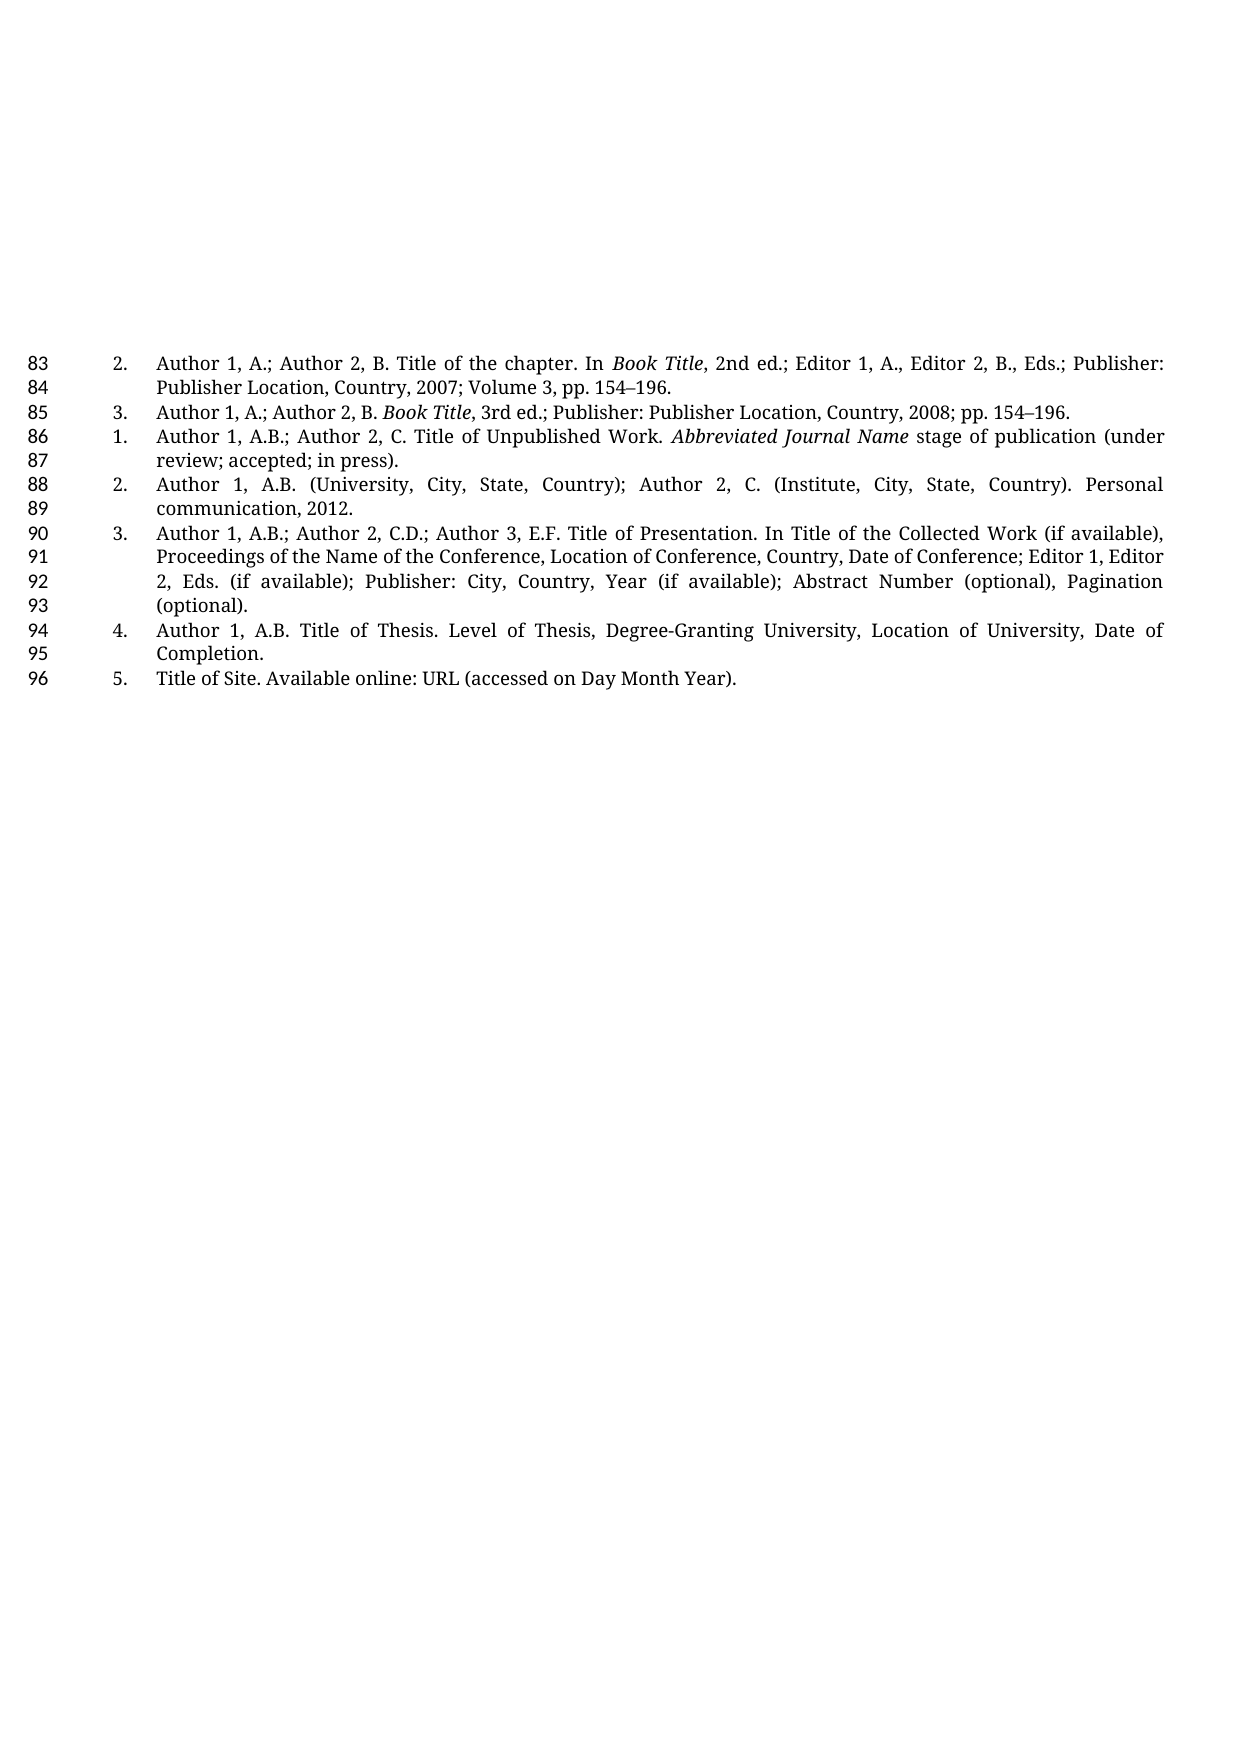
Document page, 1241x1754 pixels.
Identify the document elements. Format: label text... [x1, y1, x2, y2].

list Author 1, A.; Author 2, B. Book Title, 3rd ed.; Publisher: Publisher Location, Country, 2008; pp. 154–196. [112, 400, 1165, 424]
list Title of Site. Available online: URL (accessed on Day Month Year). [112, 666, 1165, 690]
list Author 1, A.B. (University, City, State, Country); Author 2, C. (Institute, City, State, Country). Personal communication, 2012. [112, 472, 1165, 521]
list Author 1, A.B.; Author 2, C. Title of Unpublished Work. Abbreviated Journal Name stage of publication (under review; accepted; in press). [112, 424, 1165, 472]
list Author 1, A.B. Title of Thesis. Level of Thesis, Degree-Granting University, Location of University, Date of Completion. [112, 618, 1165, 666]
list Author 1, A.; Author 2, B. Title of the chapter. In Book Title, 2nd ed.; Editor 1, A., Editor 2, B., Eds.; Publisher: Publisher Location, Country, 2007; Volume 3, pp. 154–196. [112, 351, 1165, 400]
list Author 1, A.B.; Author 2, C.D.; Author 3, E.F. Title of Presentation. In Title of the Collected Work (if available), Proceedings of the Name of the Conference, Location of Conference, Country, Date of Conference; Editor 1, Editor 2, Eds. (if available); Publisher: City, Country, Year (if available); Abstract Number (optional), Pagination (optional). [112, 521, 1165, 618]
